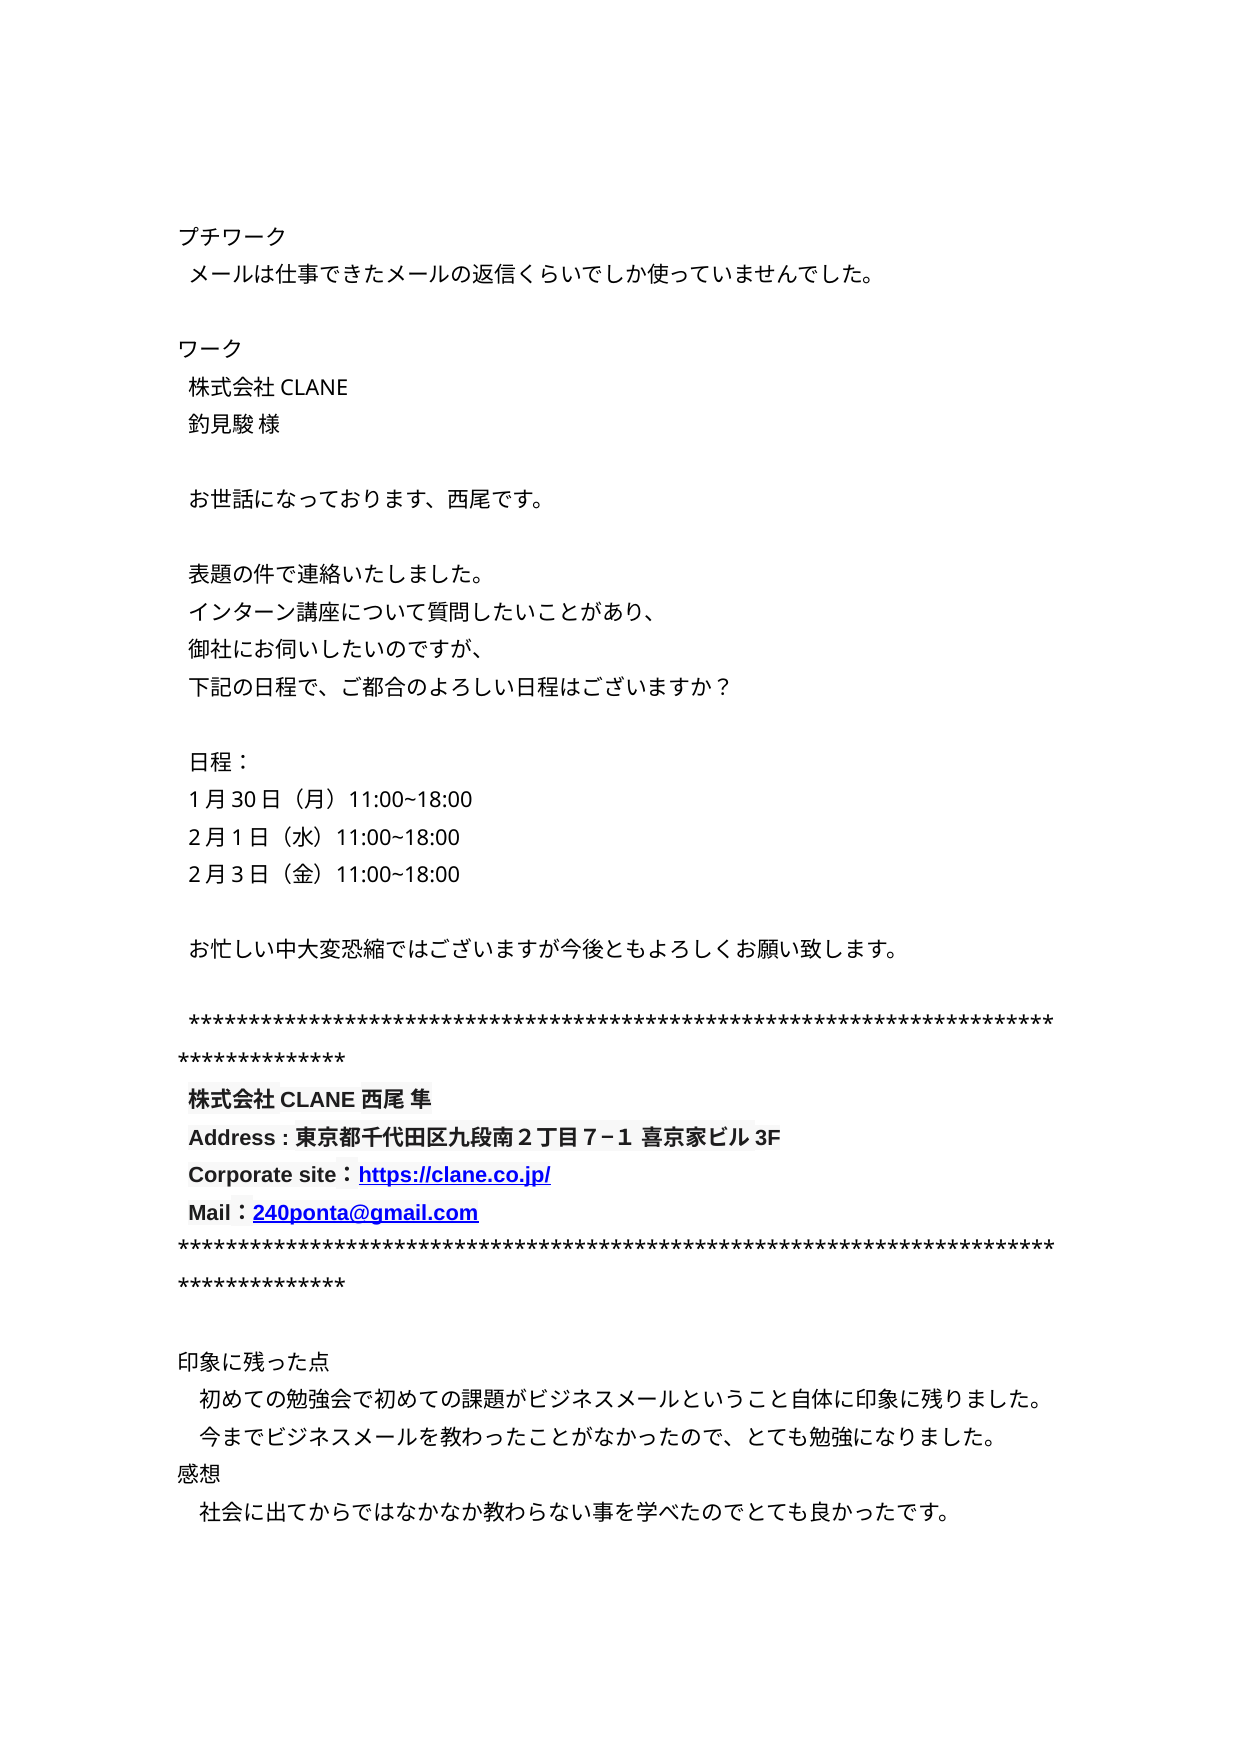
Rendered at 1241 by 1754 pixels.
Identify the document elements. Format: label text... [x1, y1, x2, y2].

text 釣見駿 様 [177, 404, 1063, 442]
text 2月3日（金）11:00~18:00 [177, 854, 1063, 892]
text インターン講座について質問したいことがあり、 [177, 592, 1063, 629]
text メールは仕事できたメールの返信くらいでしか使っていませんでした。 [177, 254, 1063, 292]
text 今までビジネスメールを教わったことがなかったので、とても勉強になりました。 [177, 1417, 1063, 1454]
text 表題の件で連絡いたしました。 [177, 554, 1063, 592]
text 初めての勉強会で初めての課題がビジネスメールということ自体に印象に残りました。 [177, 1379, 1063, 1417]
text プチワーク [177, 217, 1063, 254]
text 日程： [177, 742, 1063, 779]
text 1月30日（月）11:00~18:00 [177, 779, 1063, 817]
text お世話になっております、西尾です。 [177, 479, 1063, 517]
text 株式会社CLANE 西尾 隼 Address : 東京都千代田区九段南２丁目７−１ 喜京家ビル3F Corporate site：https://clane.co.jp/ Mail：240ponta@gmail.com [188, 1079, 1063, 1229]
text 感想 [177, 1454, 1063, 1492]
text 株式会社CLANE [177, 367, 1063, 404]
text お忙しい中大変恐縮ではございますが今後ともよろしくお願い致します。 [177, 929, 1063, 967]
text ワーク [177, 329, 1063, 367]
text ************************************************************************************** [177, 1004, 1063, 1079]
text 2月1日（水）11:00~18:00 [177, 817, 1063, 854]
text 下記の日程で、ご都合のよろしい日程はございますか？ [177, 667, 1063, 704]
text 社会に出てからではなかなか教わらない事を学べたのでとても良かったです。 [177, 1492, 1063, 1529]
text *************************************************************************************** [177, 1229, 1063, 1304]
text 印象に残った点 [177, 1342, 1063, 1379]
text 御社にお伺いしたいのですが、 [177, 629, 1063, 667]
